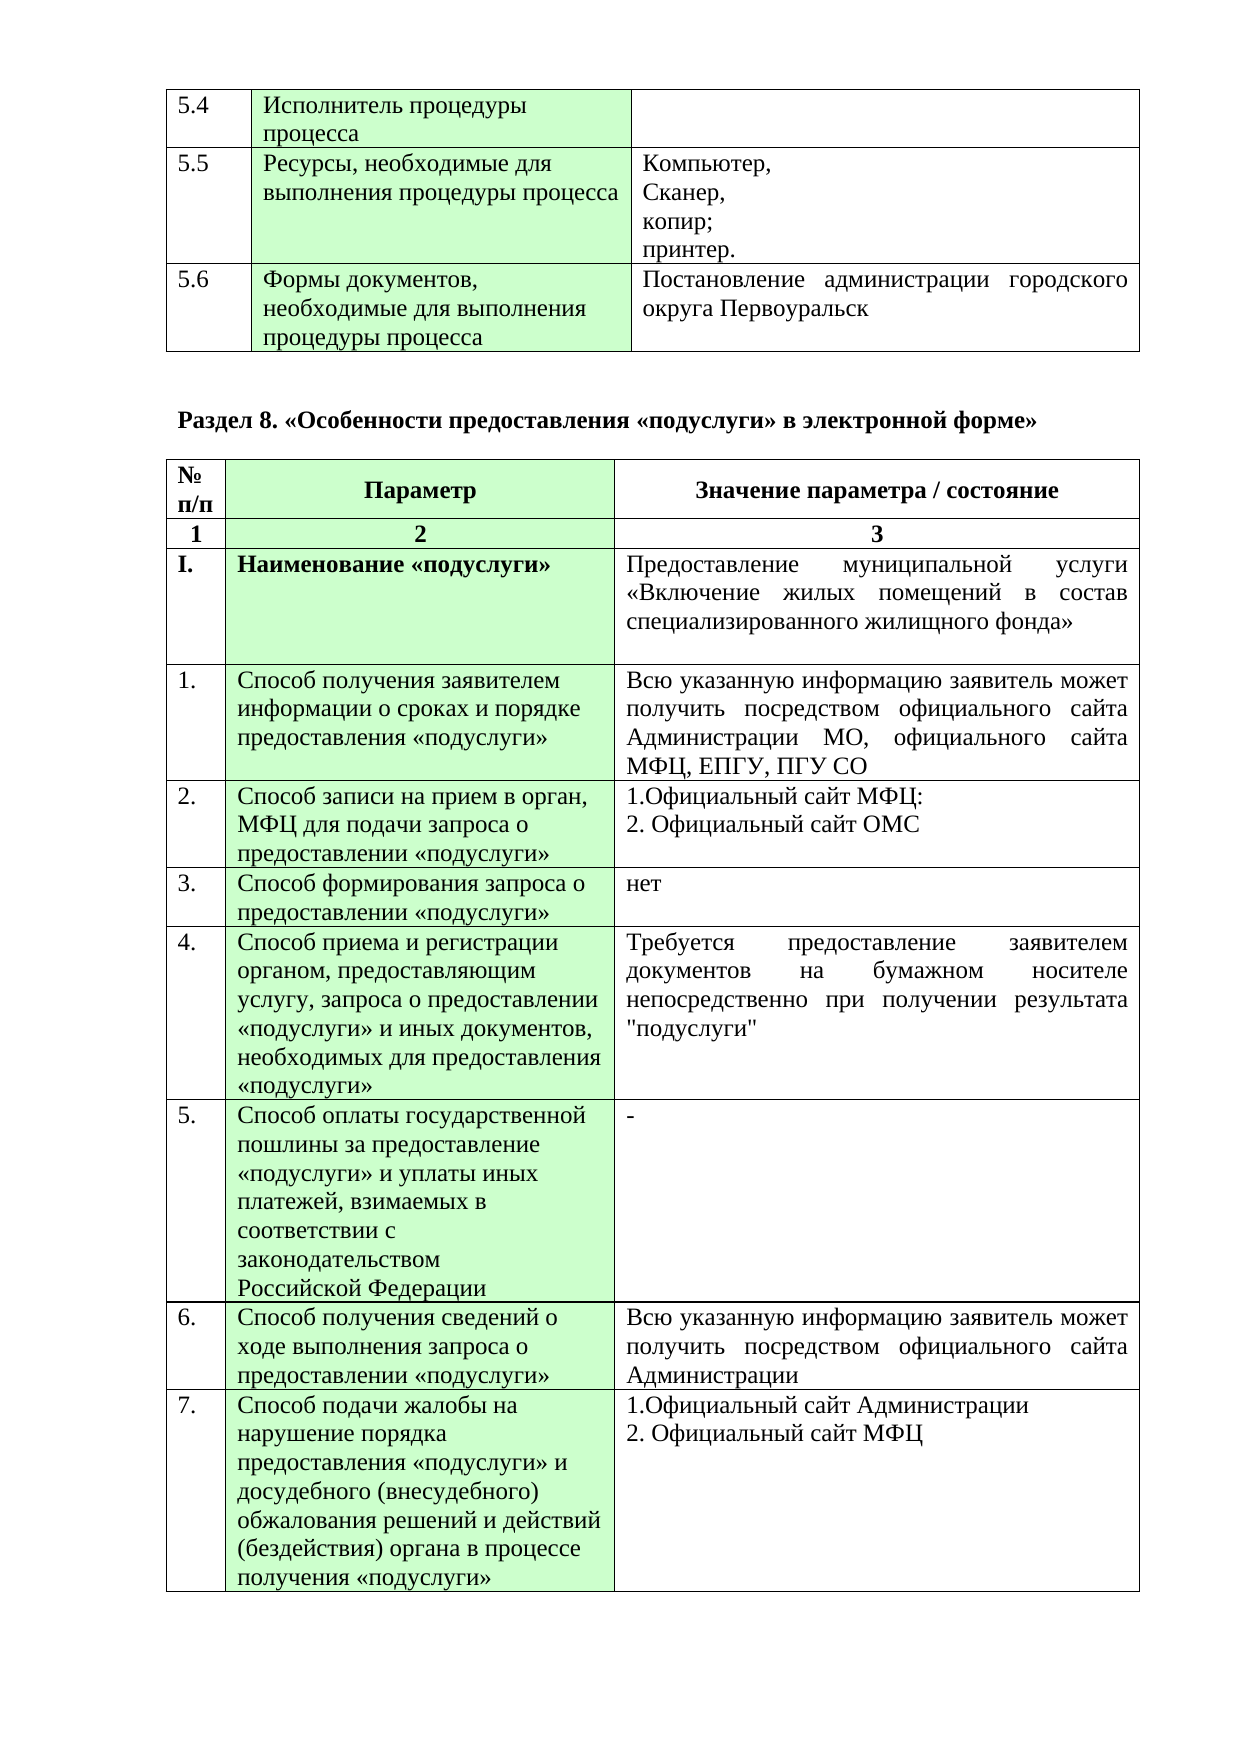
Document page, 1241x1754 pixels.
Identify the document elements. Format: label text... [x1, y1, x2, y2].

table_cell I. [167, 549, 225, 664]
table_cell Способ записи на прием в орган, МФЦ для подачи запроса о предоставлении «подуслуги» [226, 781, 614, 867]
table_header Параметр [226, 460, 614, 518]
table_cell Способ формирования запроса о предоставлении «подуслуги» [226, 868, 614, 926]
table_cell нет [615, 868, 1139, 926]
table_cell Наименование «подуслуги» [226, 549, 614, 664]
table_cell [167, 1390, 225, 1591]
table_header Значение параметра / состояние [615, 460, 1139, 518]
table_cell [632, 90, 1139, 147]
table_cell [167, 1303, 225, 1389]
table_cell 5.5 [167, 148, 251, 263]
text Раздел 8. «Особенности предоставления «подуслуги» в электронной форме» [177, 405, 1181, 434]
table_cell Способ получения заявителем информации о сроках и порядке предоставления «подуслуги» [226, 665, 614, 780]
table_cell Предоставление муниципальной услуги «Включение жилых помещений в состав специализированного жилищного фонда» [615, 549, 1139, 664]
table_cell Ресурсы, необходимые для выполнения процедуры процесса [252, 148, 631, 263]
table_cell [167, 781, 225, 867]
table_cell [167, 868, 225, 926]
table_cell Способ приема и регистрации органом, предоставляющим услугу, запроса о предоставлении «подуслуги» и иных документов, необходимых для предоставления «подуслуги» [226, 927, 614, 1099]
table_cell 1 [167, 519, 225, 548]
table_cell Постановление администрации городского округа Первоуральск [632, 264, 1139, 351]
table_cell 5.6 [167, 264, 251, 351]
table_cell 1.Официальный сайт МФЦ: 2. Официальный сайт ОМС [615, 781, 1139, 867]
table_cell Формы документов, необходимые для выполнения процедуры процесса [252, 264, 631, 351]
table_cell [167, 927, 225, 1099]
table_cell 5.4 [167, 90, 251, 147]
table_cell Всю указанную информацию заявитель может получить посредством официального сайта Администрации [615, 1303, 1139, 1389]
table_cell [167, 665, 225, 780]
table_cell Требуется предоставление заявителем документов на бумажном носителе непосредственно при получении результата "подуслуги" [615, 927, 1139, 1099]
table_cell - [615, 1100, 1139, 1301]
table_cell [167, 1100, 225, 1301]
table_cell 1.Официальный сайт Администрации 2. Официальный сайт МФЦ [615, 1390, 1139, 1591]
table_cell Исполнитель процедуры процесса [252, 90, 631, 147]
table_cell 2 [226, 519, 614, 548]
table_cell Компьютер, Сканер, копир; принтер. [632, 148, 1139, 263]
table_cell Способ подачи жалобы на нарушение порядка предоставления «подуслуги» и досудебного (внесудебного) обжалования решений и действий (бездействия) органа в процессе получения «подуслуги» [226, 1390, 614, 1591]
table_cell Всю указанную информацию заявитель может получить посредством официального сайта Администрации МО, официального сайта МФЦ, ЕПГУ, ПГУ СО [615, 665, 1139, 780]
table_header № п/п [167, 460, 225, 518]
table_cell 3 [615, 519, 1139, 548]
table_cell Способ получения сведений о ходе выполнения запроса о предоставлении «подуслуги» [226, 1303, 614, 1389]
table_cell Способ оплаты государственной пошлины за предоставление «подуслуги» и уплаты иных платежей, взимаемых в соответствии с законодательством Российской Федерации [226, 1100, 614, 1301]
